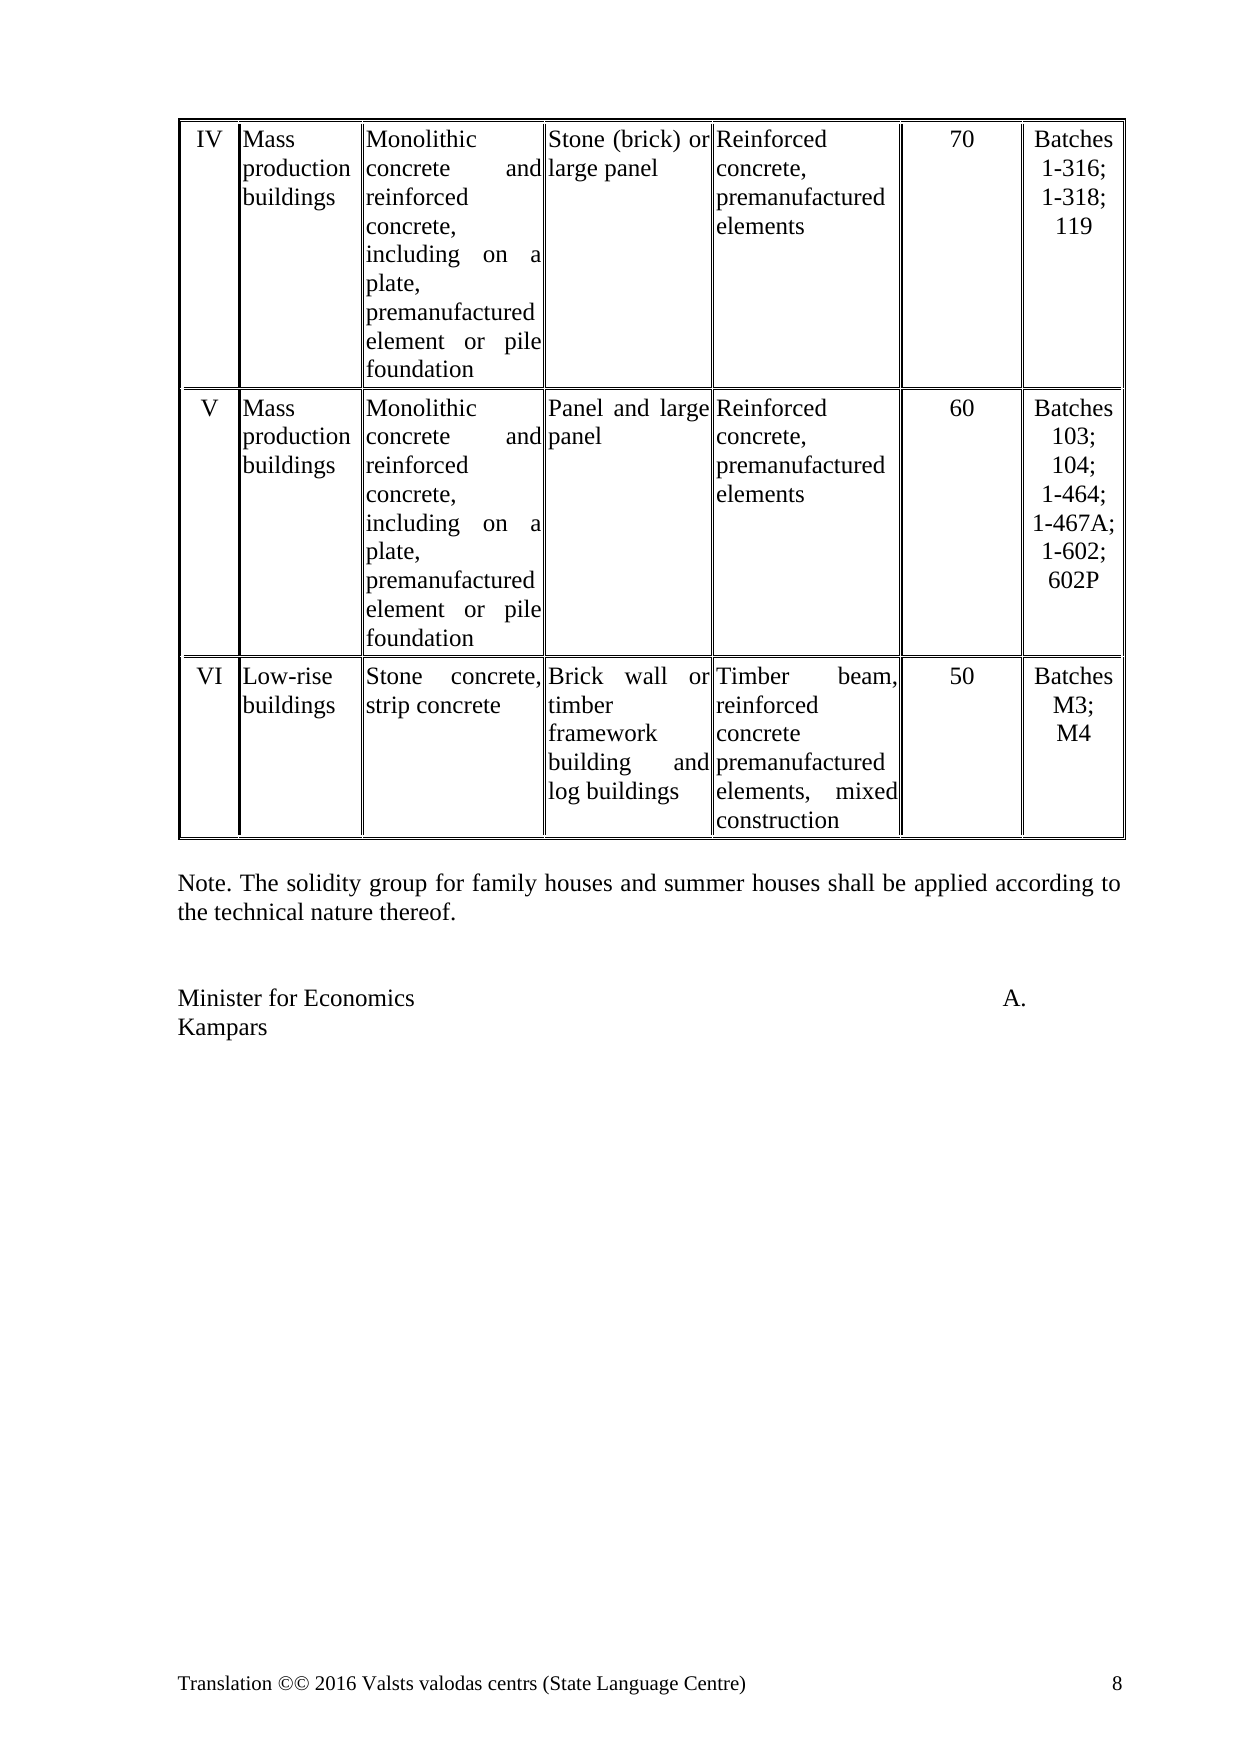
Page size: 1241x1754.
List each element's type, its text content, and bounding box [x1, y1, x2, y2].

table_cell Reinforced concrete, premanufactured elements [713, 120, 901, 386]
table_cell Brick wall or timber framework building and log buildings [545, 658, 713, 837]
text Note. The solidity group for family houses and summer houses shall be applied according to the technical nature thereof. [177, 868, 1122, 926]
table_cell IV [181, 120, 239, 386]
table_cell Monolithic concrete and reinforced concrete, including on a plate, premanufactured element or pile foundation [364, 390, 543, 654]
table_cell Reinforced concrete, premanufactured elements [714, 390, 899, 654]
table_cell Mass production buildings [239, 122, 362, 386]
table_cell 50 [901, 658, 1023, 837]
text Minister for Economics A. Kampars [177, 983, 1122, 1041]
table_cell Panel and large panel [546, 390, 711, 654]
table_cell Batches 103; 104; 1-464; 1-467A; 1-602; 602P [1024, 386, 1123, 654]
table_cell Stone (brick) or large panel [545, 122, 713, 386]
table_cell 60 [903, 390, 1021, 654]
table_cell Stone concrete, strip concrete [363, 658, 545, 837]
table_cell Timber beam, reinforced concrete premanufactured elements, mixed construction [713, 655, 901, 837]
table_cell 70 [901, 122, 1023, 386]
table_cell Batches M3; M4 [1023, 655, 1123, 837]
table_cell V [181, 386, 238, 654]
table_cell Mass production buildings [241, 390, 361, 654]
table_cell VI [181, 655, 239, 837]
table_cell Monolithic concrete and reinforced concrete, including on a plate, premanufactured element or pile foundation [363, 122, 545, 386]
table_cell Batches 1-316; 1-318; 119 [1023, 122, 1123, 386]
table_cell Low-rise buildings [239, 658, 362, 837]
